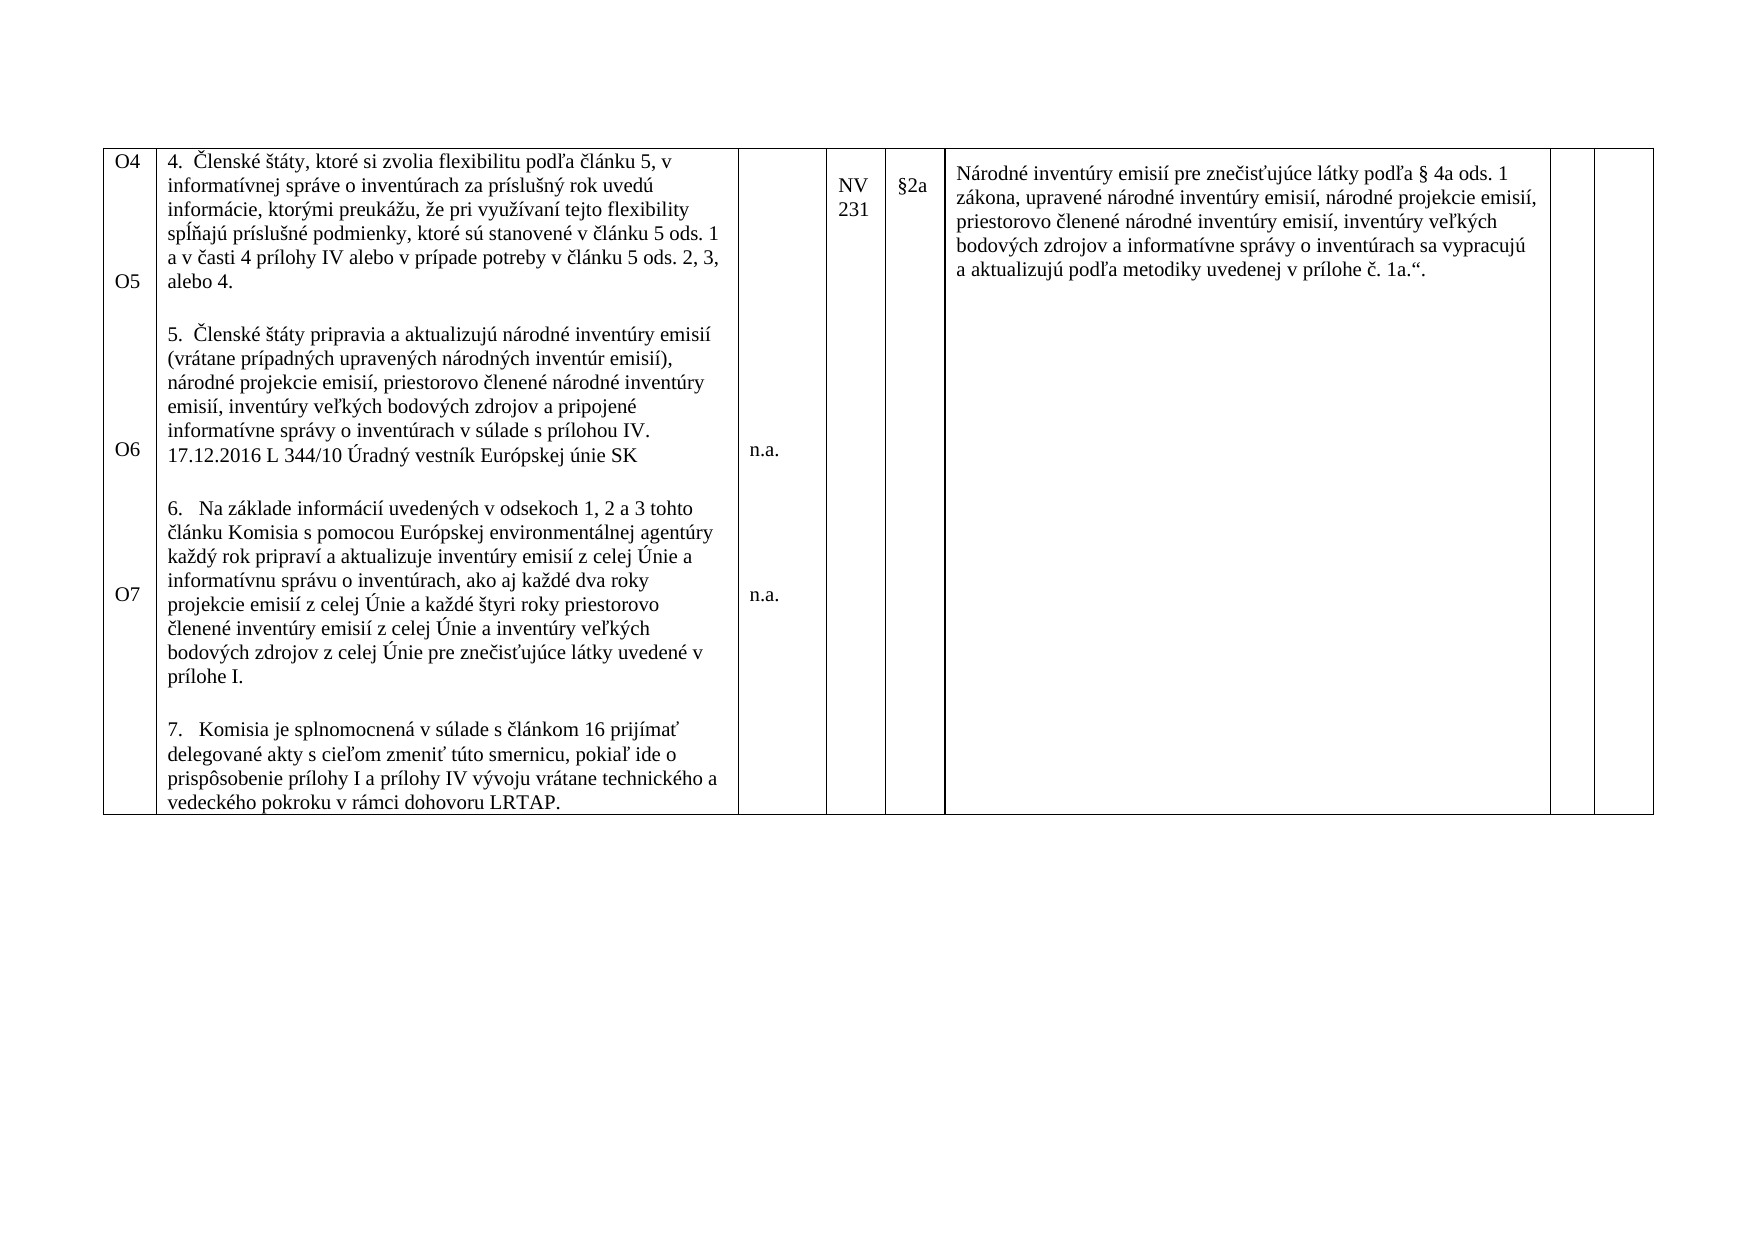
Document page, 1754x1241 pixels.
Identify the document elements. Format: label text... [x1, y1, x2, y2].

table_cell NV 231 [827, 149, 885, 814]
table_cell 4. Členské štáty, ktoré si zvolia flexibilitu podľa článku 5, v informatívnej správe o inventúrach za príslušný rok uvedú informácie, ktorými preukážu, že pri využívaní tejto flexibility spĺňajú príslušné podmienky, ktoré sú stanovené v článku 5 ods. 1 a v časti 4 prílohy IV alebo v prípade potreby v článku 5 ods. 2, 3, alebo 4. 5. Členské štáty pripravia a aktualizujú národné inventúry emisií (vrátane prípadných upravených národných inventúr emisií), národné projekcie emisií, priestorovo členené národné inventúry emisií, inventúry veľkých bodových zdrojov a pripojené informatívne správy o inventúrach v súlade s prílohou IV. 17.12.2016 L 344/10 Úradný vestník Európskej únie SK 6. Na základe informácií uvedených v odsekoch 1, 2 a 3 tohto článku Komisia s pomocou Európskej environmentálnej agentúry každý rok pripraví a aktualizuje inventúry emisií z celej Únie a informatívnu správu o inventúrach, ako aj každé dva roky projekcie emisií z celej Únie a každé štyri roky priestorovo členené inventúry emisií z celej Únie a inventúry veľkých bodových zdrojov z celej Únie pre znečisťujúce látky uvedené v prílohe I. 7. Komisia je splnomocnená v súlade s článkom 16 prijímať delegované akty s cieľom zmeniť túto smernicu, pokiaľ ide o prispôsobenie prílohy I a prílohy IV vývoju vrátane technického a vedeckého pokroku v rámci dohovoru LRTAP. [157, 149, 738, 814]
table_cell O4 O5 O6 O7 [104, 149, 156, 814]
table_cell §2a [886, 149, 944, 814]
table_cell [1551, 149, 1594, 814]
table_cell n.a. n.a. [739, 149, 826, 814]
table_cell Národné inventúry emisií pre znečisťujúce látky podľa § 4a ods. 1 zákona, upravené národné inventúry emisií, národné projekcie emisií, priestorovo členené národné inventúry emisií, inventúry veľkých bodových zdrojov a informatívne správy o inventúrach sa vypracujú a aktualizujú podľa metodiky uvedenej v prílohe č. 1a.“. [946, 149, 1550, 814]
table_cell [1595, 149, 1653, 814]
